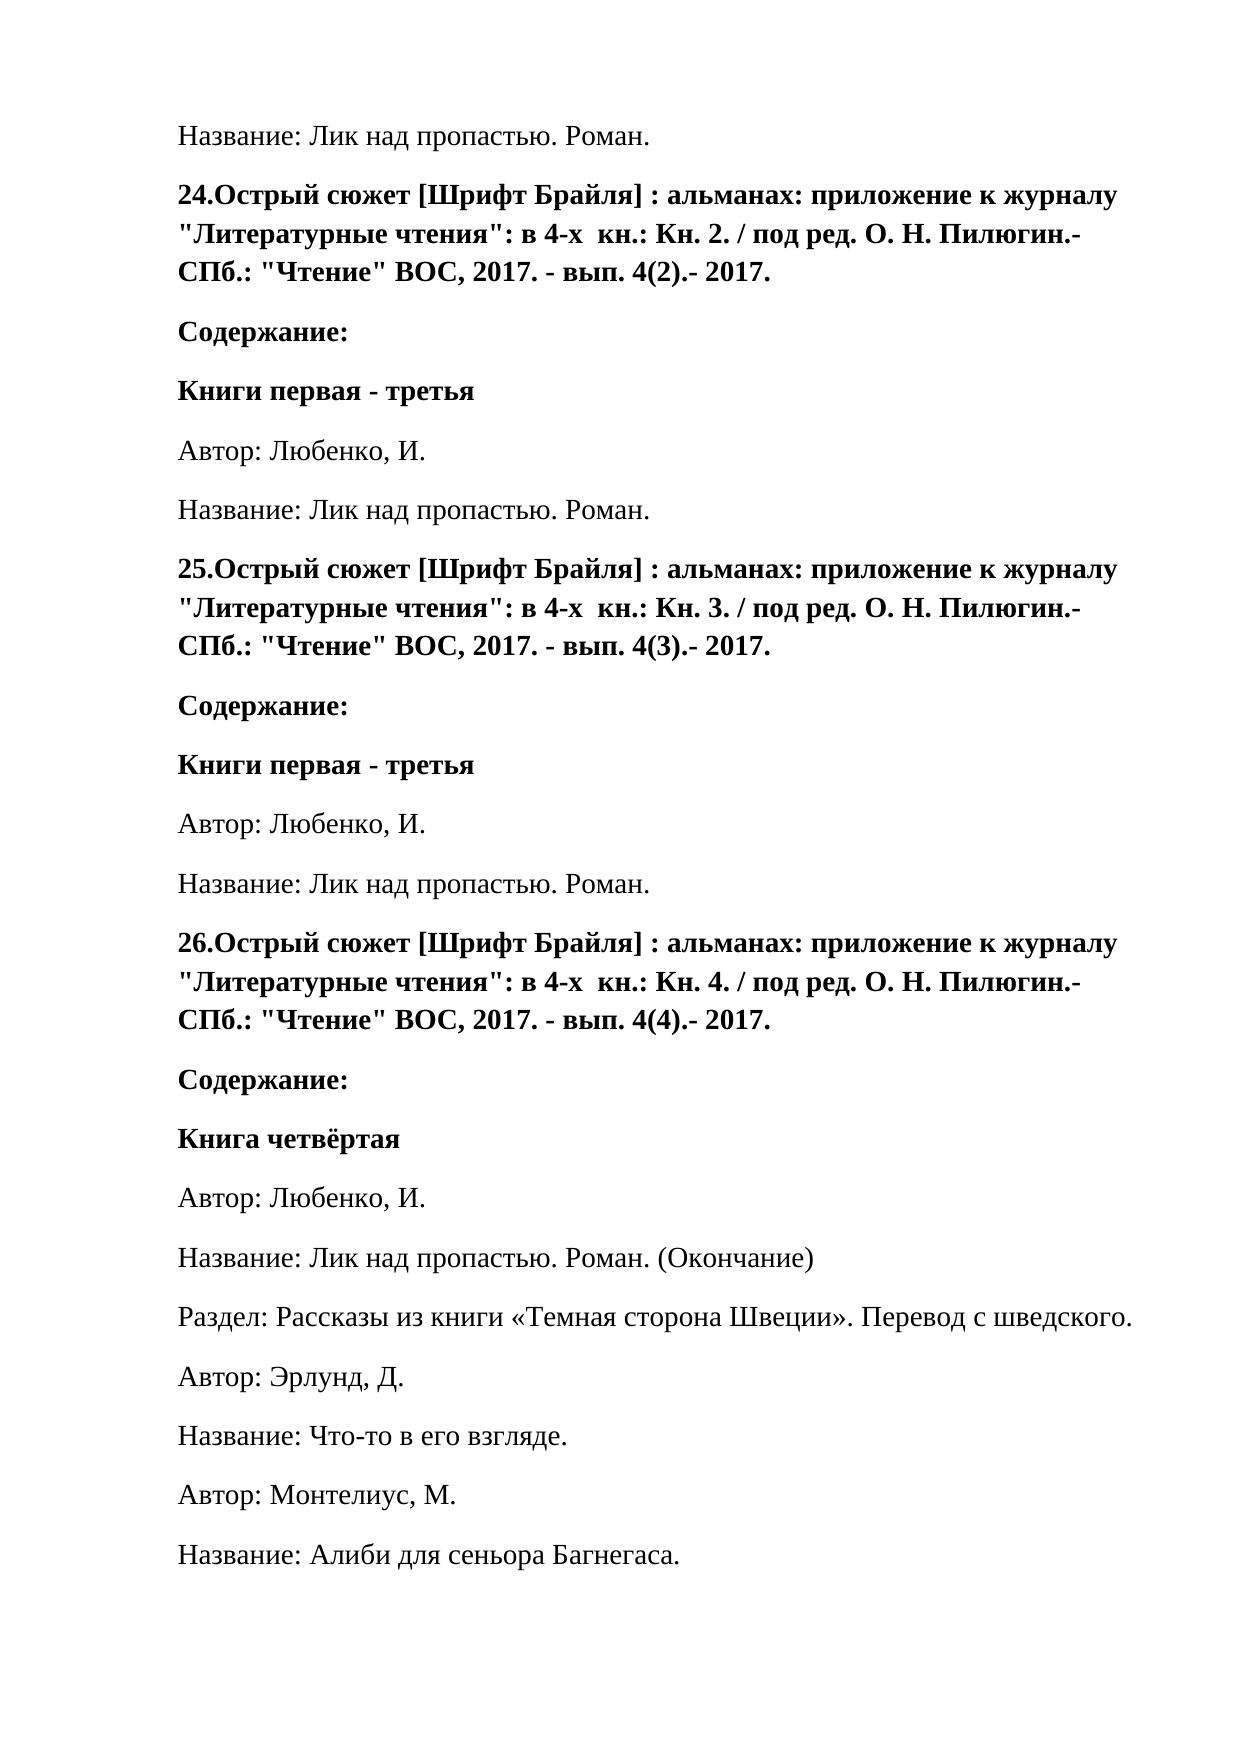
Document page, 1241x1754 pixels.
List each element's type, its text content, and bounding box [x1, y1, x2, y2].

text Содержание: [177, 314, 1152, 347]
text Автор: Любенко, И. [177, 807, 1152, 840]
text Книги первая - третья [177, 747, 1152, 781]
text Название: Алиби для сеньора Багнегаса. [177, 1537, 1152, 1570]
text 25.Острый сюжет [Шрифт Брайля] : альманах: приложение к журналу "Литературные чтения": в 4-х кн.: Кн. 3. / под ред. О. Н. Пилюгин.- СПб.: "Чтение" ВОС, 2017. - вып. 4(3).- 2017. [177, 551, 1152, 662]
text Автор: Любенко, И. [177, 433, 1152, 466]
text Название: Лик над пропастью. Роман. [177, 492, 1152, 526]
text Книги первая - третья [177, 373, 1152, 407]
text 24.Острый сюжет [Шрифт Брайля] : альманах: приложение к журналу "Литературные чтения": в 4-х кн.: Кн. 2. / под ред. О. Н. Пилюгин.- СПб.: "Чтение" ВОС, 2017. - вып. 4(2).- 2017. [177, 177, 1152, 288]
text Автор: Любенко, И. [177, 1181, 1152, 1214]
text Название: Лик над пропастью. Роман. (Окончание) [177, 1240, 1152, 1273]
text Название: Лик над пропастью. Роман. [177, 866, 1152, 899]
text Содержание: [177, 1062, 1152, 1095]
text Автор: Монтелиус, М. [177, 1477, 1152, 1511]
text Содержание: [177, 688, 1152, 721]
text Автор: Эрлунд, Д. [177, 1359, 1152, 1392]
text 26.Острый сюжет [Шрифт Брайля] : альманах: приложение к журналу "Литературные чтения": в 4-х кн.: Кн. 4. / под ред. О. Н. Пилюгин.- СПб.: "Чтение" ВОС, 2017. - вып. 4(4).- 2017. [177, 925, 1152, 1036]
text Название: Лик над пропастью. Роман. [177, 118, 1152, 152]
text Название: Что-то в его взгляде. [177, 1418, 1152, 1452]
text Книга четвёртая [177, 1121, 1152, 1155]
text Раздел: Рассказы из книги «Темная сторона Швеции». Перевод с шведского. [177, 1299, 1152, 1333]
